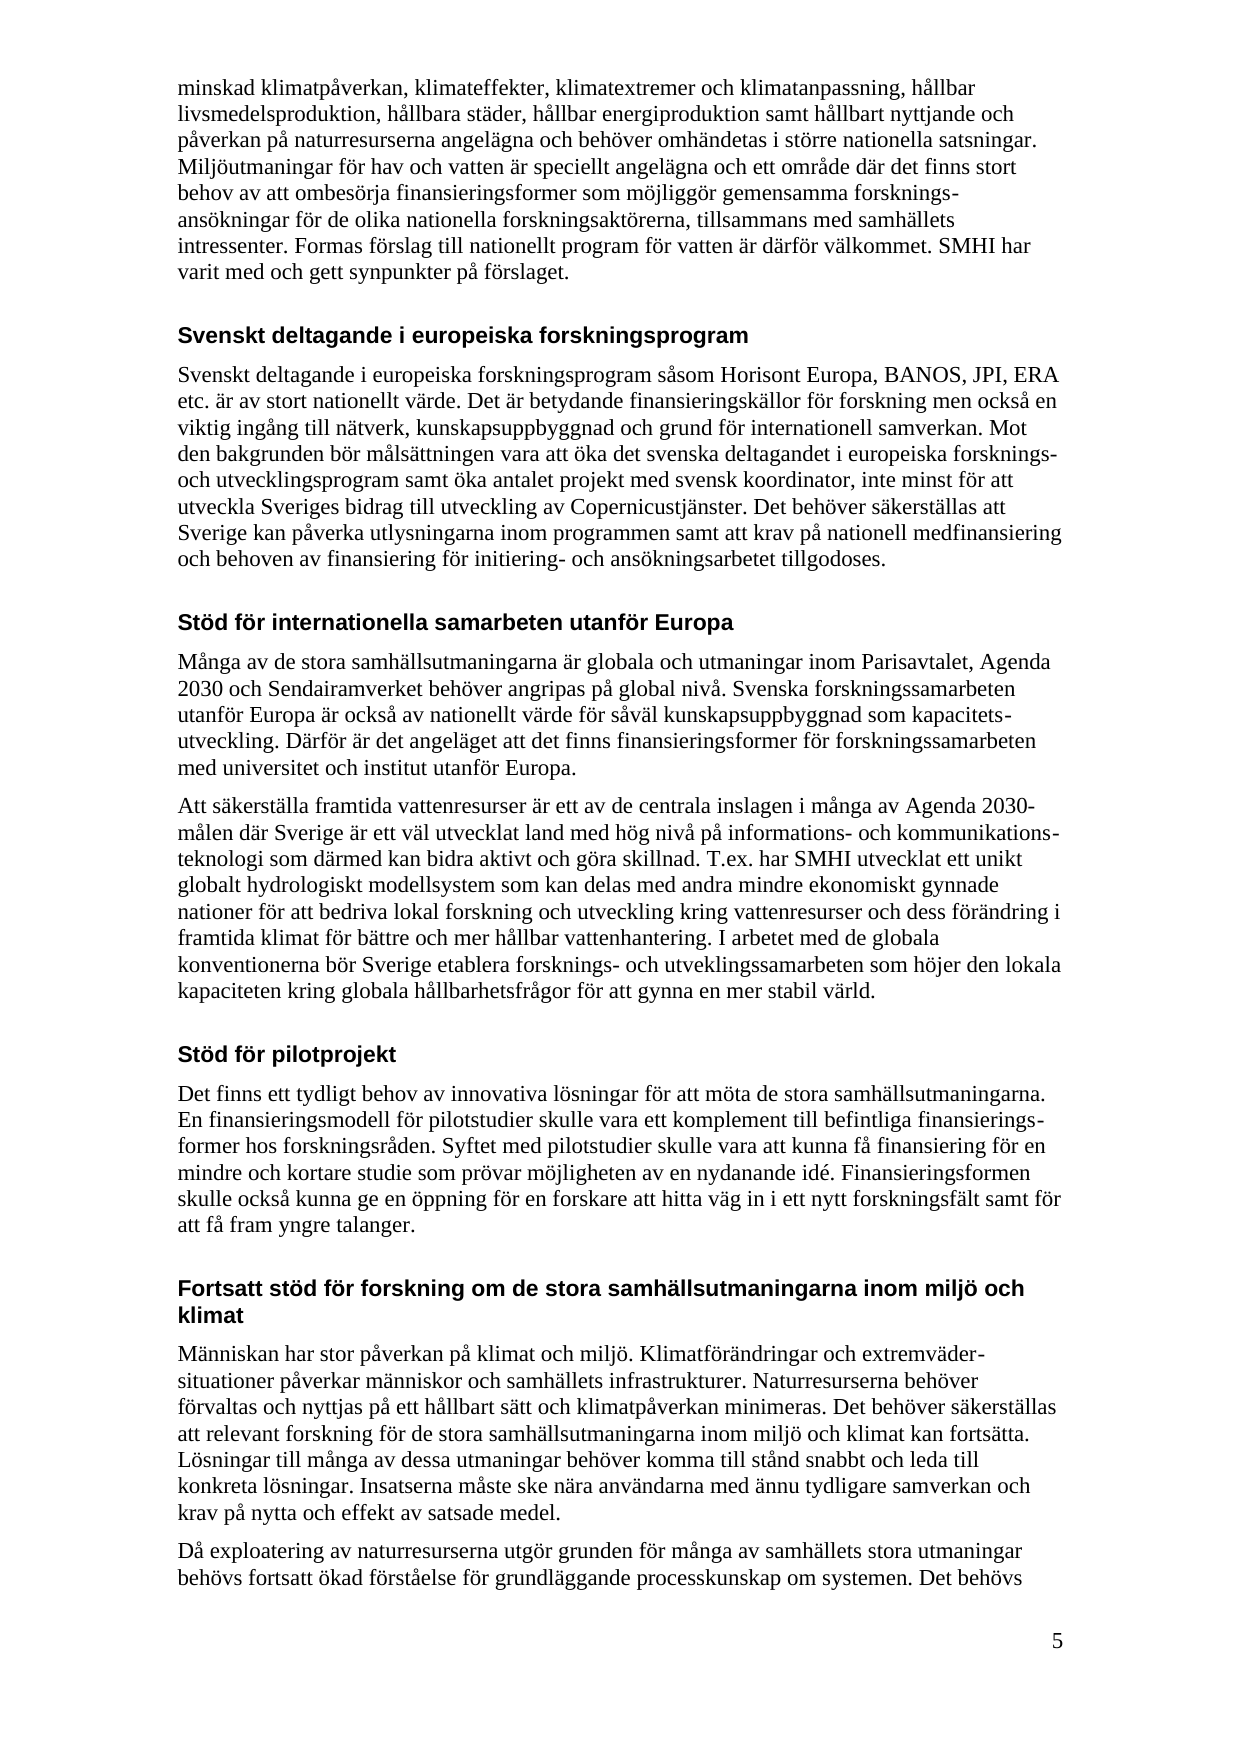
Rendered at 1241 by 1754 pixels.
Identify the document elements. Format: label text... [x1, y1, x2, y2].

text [177, 1537, 1063, 1590]
text Att säkerställa framtida vattenresurser är ett av de centrala inslagen i många av Agenda 2030-målen där Sverige är ett väl utvecklat land med hög nivå på informations- och kommunikationsteknologi som därmed kan bidra aktivt och göra skillnad. T.ex. har SMHI utvecklat ett unikt globalt hydrologiskt modellsystem som kan delas med andra mindre ekonomiskt gynnade nationer för att bedriva lokal forskning och utveckling kring vattenresurser och dess förändring i framtida klimat för bättre och mer hållbar vattenhantering. I arbetet med de globala konventionerna bör Sverige etablera forsknings- och utveklingssamarbeten som höjer den lokala kapaciteten kring globala hållbarhetsfrågor för att gynna en mer stabil värld. [177, 792, 1063, 1003]
subtitle Svenskt deltagande i europeiska forskningsprogram [177, 322, 1063, 348]
subtitle Fortsatt stöd för forskning om de stora samhällsutmaningarna inom miljö och klimat [177, 1275, 1063, 1328]
text Många av de stora samhällsutmaningarna är globala och utmaningar inom Parisavtalet, Agenda 2030 och Sendairamverket behöver angripas på global nivå. Svenska forskningssamarbeten utanför Europa är också av nationellt värde för såväl kunskapsuppbyggnad som kapacitetsutveckling. Därför är det angeläget att det finns finansieringsformer för forskningssamarbeten med universitet och institut utanför Europa. [177, 648, 1063, 780]
subtitle Stöd för pilotprojekt [177, 1041, 1063, 1067]
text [177, 74, 1063, 285]
subtitle Stöd för internationella samarbeten utanför Europa [177, 609, 1063, 636]
text Människan har stor påverkan på klimat och miljö. Klimatförändringar och extremvädersituationer påverkar människor och samhällets infrastrukturer. Naturresurserna behöver förvaltas och nyttjas på ett hållbart sätt och klimatpåverkan minimeras. Det behöver säkerställas att relevant forskning för de stora samhällsutmaningarna inom miljö och klimat kan fortsätta. Lösningar till många av dessa utmaningar behöver komma till stånd snabbt och leda till konkreta lösningar. Insatserna måste ske nära användarna med ännu tydligare samverkan och krav på nytta och effekt av satsade medel. [177, 1341, 1063, 1525]
text Svenskt deltagande i europeiska forskningsprogram såsom Horisont Europa, BANOS, JPI, ERA etc. är av stort nationellt värde. Det är betydande finansieringskällor för forskning men också en viktig ingång till nätverk, kunskapsuppbyggnad och grund för internationell samverkan. Mot den bakgrunden bör målsättningen vara att öka det svenska deltagandet i europeiska forsknings- och utvecklingsprogram samt öka antalet projekt med svensk koordinator, inte minst för att utveckla Sveriges bidrag till utveckling av Copernicustjänster. Det behöver säkerställas att Sverige kan påverka utlysningarna inom programmen samt att krav på nationell medfinansiering och behoven av finansiering för initiering- och ansökningsarbetet tillgodoses. [177, 361, 1063, 572]
text Det finns ett tydligt behov av innovativa lösningar för att möta de stora samhällsutmaningarna. En finansieringsmodell för pilotstudier skulle vara ett komplement till befintliga finansieringsformer hos forskningsråden. Syftet med pilotstudier skulle vara att kunna få finansiering för en mindre och kortare studie som prövar möjligheten av en nydanande idé. Finansieringsformen skulle också kunna ge en öppning för en forskare att hitta väg in i ett nytt forskningsfält samt för att få fram yngre talanger. [177, 1080, 1063, 1238]
